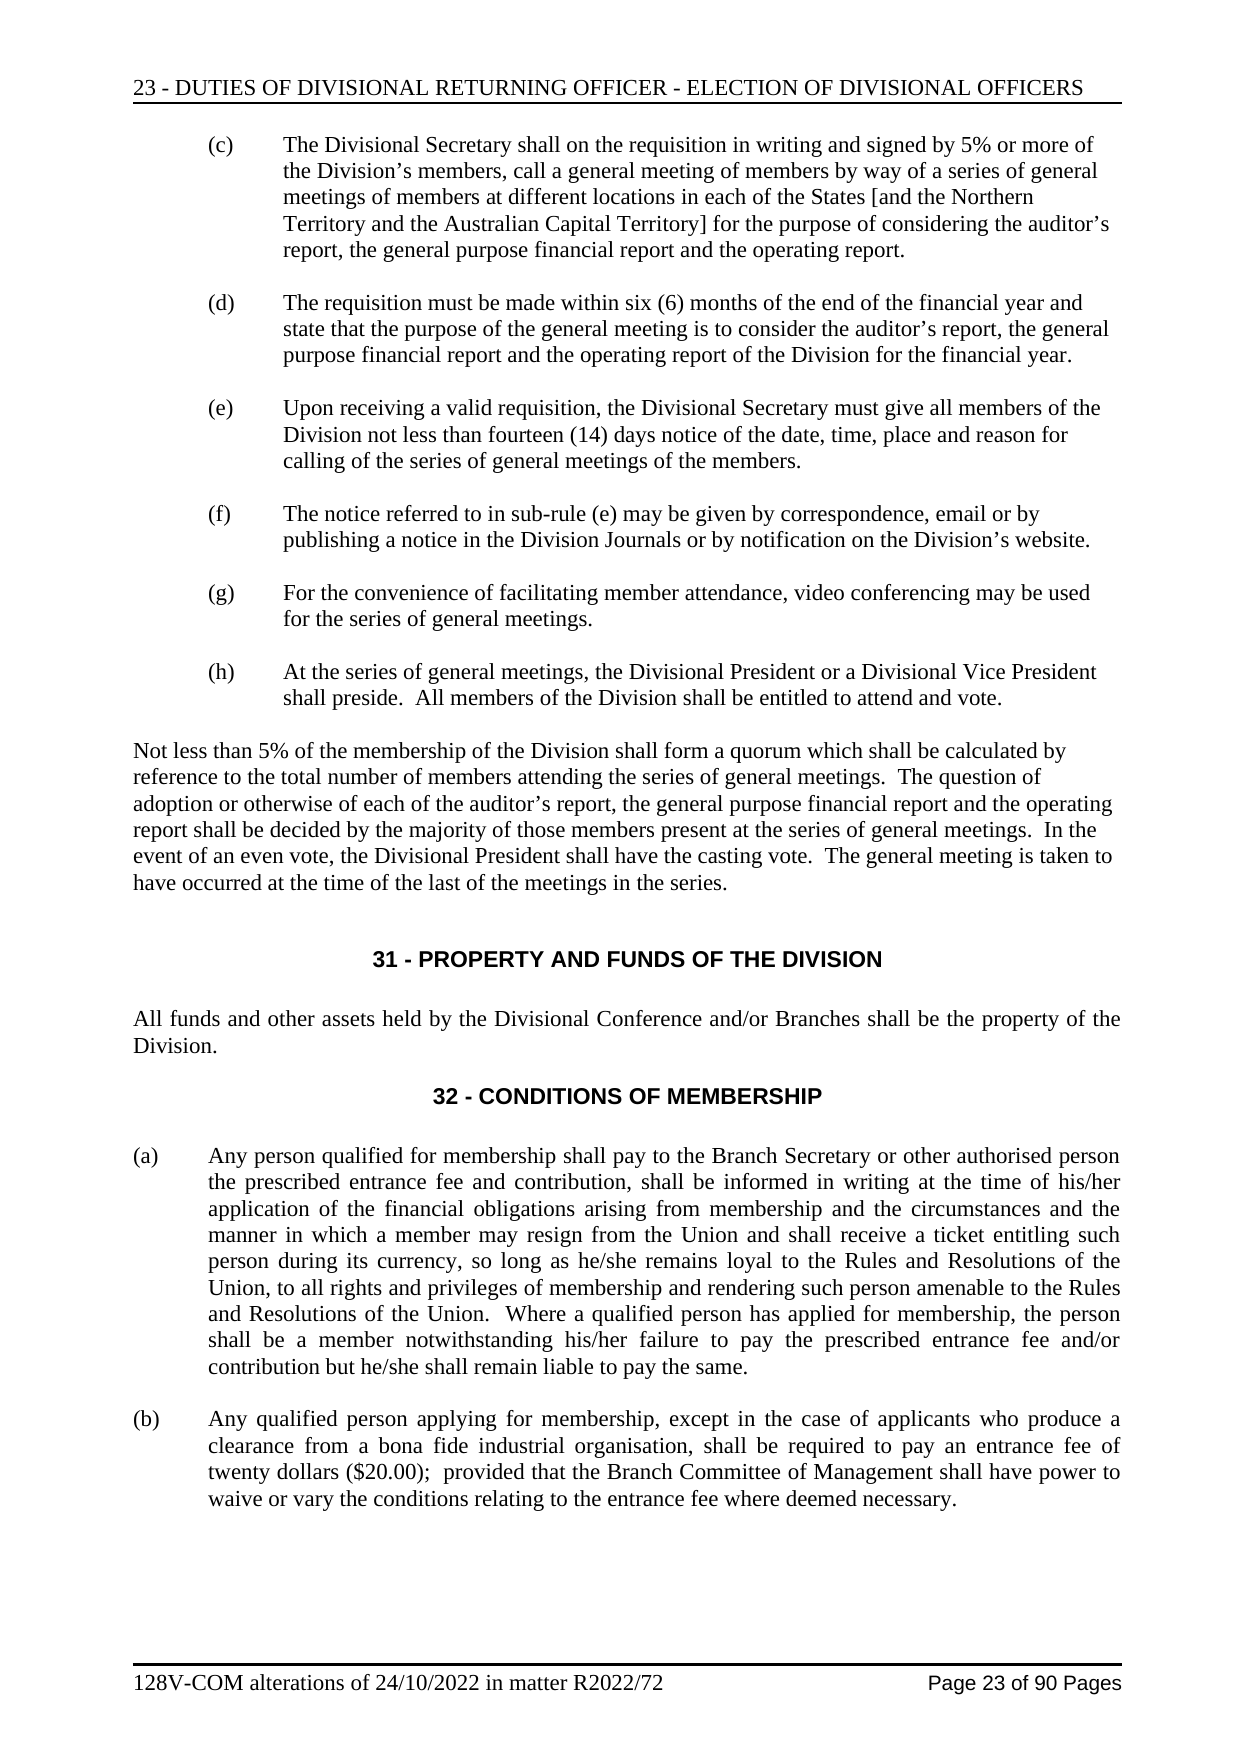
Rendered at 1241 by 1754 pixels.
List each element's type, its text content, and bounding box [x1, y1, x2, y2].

text (f) The notice referred to in sub-rule (e) may be given by correspondence, email or by publishing a notice in the Division Journals or by notification on the Division’s website. [133, 500, 1122, 552]
text (b) Any qualified person applying for membership, except in the case of applicants who produce a clearance from a bona fide industrial organisation, shall be required to pay an entrance fee of twenty dollars ($20.00); provided that the Branch Committee of Management shall have power to waive or vary the conditions relating to the entrance fee where deemed necessary. [133, 1406, 1122, 1511]
subtitle 31 - PROPERTY AND FUNDS OF THE DIVISION [133, 946, 1122, 973]
subtitle 32 - CONDITIONS OF MEMBERSHIP [133, 1083, 1122, 1109]
text (a) Any person qualified for membership shall pay to the Branch Secretary or other authorised person the prescribed entrance fee and contribution, shall be informed in writing at the time of his/her application of the financial obligations arising from membership and the circumstances and the manner in which a member may resign from the Union and shall receive a ticket entitling such person during its currency, so long as he/she remains loyal to the Rules and Resolutions of the Union, to all rights and privileges of membership and rendering such person amenable to the Rules and Resolutions of the Union. Where a qualified person has applied for membership, the person shall be a member notwithstanding his/her failure to pay the prescribed entrance fee and/or contribution but he/she shall remain liable to pay the same. [133, 1142, 1122, 1379]
text (c) The Divisional Secretary shall on the requisition in writing and signed by 5% or more of the Division’s members, call a general meeting of members by way of a series of general meetings of members at different locations in each of the States [and the Northern Territory and the Australian Capital Territory] for the purpose of considering the auditor’s report, the general purpose financial report and the operating report. [133, 131, 1122, 262]
text (g) For the convenience of facilitating member attendance, video conferencing may be used for the series of general meetings. [133, 579, 1122, 631]
text All funds and other assets held by the Divisional Conference and/or Branches shall be the property of the Division. [133, 1005, 1122, 1058]
text (d) The requisition must be made within six (6) months of the end of the financial year and state that the purpose of the general meeting is to consider the auditor’s report, the general purpose financial report and the operating report of the Division for the financial year. [133, 289, 1122, 368]
text Not less than 5% of the membership of the Division shall form a quorum which shall be calculated by reference to the total number of members attending the series of general meetings. The question of adoption or otherwise of each of the auditor’s report, the general purpose financial report and the operating report shall be decided by the majority of those members present at the series of general meetings. In the event of an even vote, the Divisional President shall have the casting vote. The general meeting is taken to have occurred at the time of the last of the meetings in the series. [133, 737, 1122, 895]
text (e) Upon receiving a valid requisition, the Divisional Secretary must give all members of the Division not less than fourteen (14) days notice of the date, time, place and reason for calling of the series of general meetings of the members. [133, 394, 1122, 473]
text (h) At the series of general meetings, the Divisional President or a Divisional Vice President shall preside. All members of the Division shall be entitled to attend and vote. [133, 658, 1122, 711]
